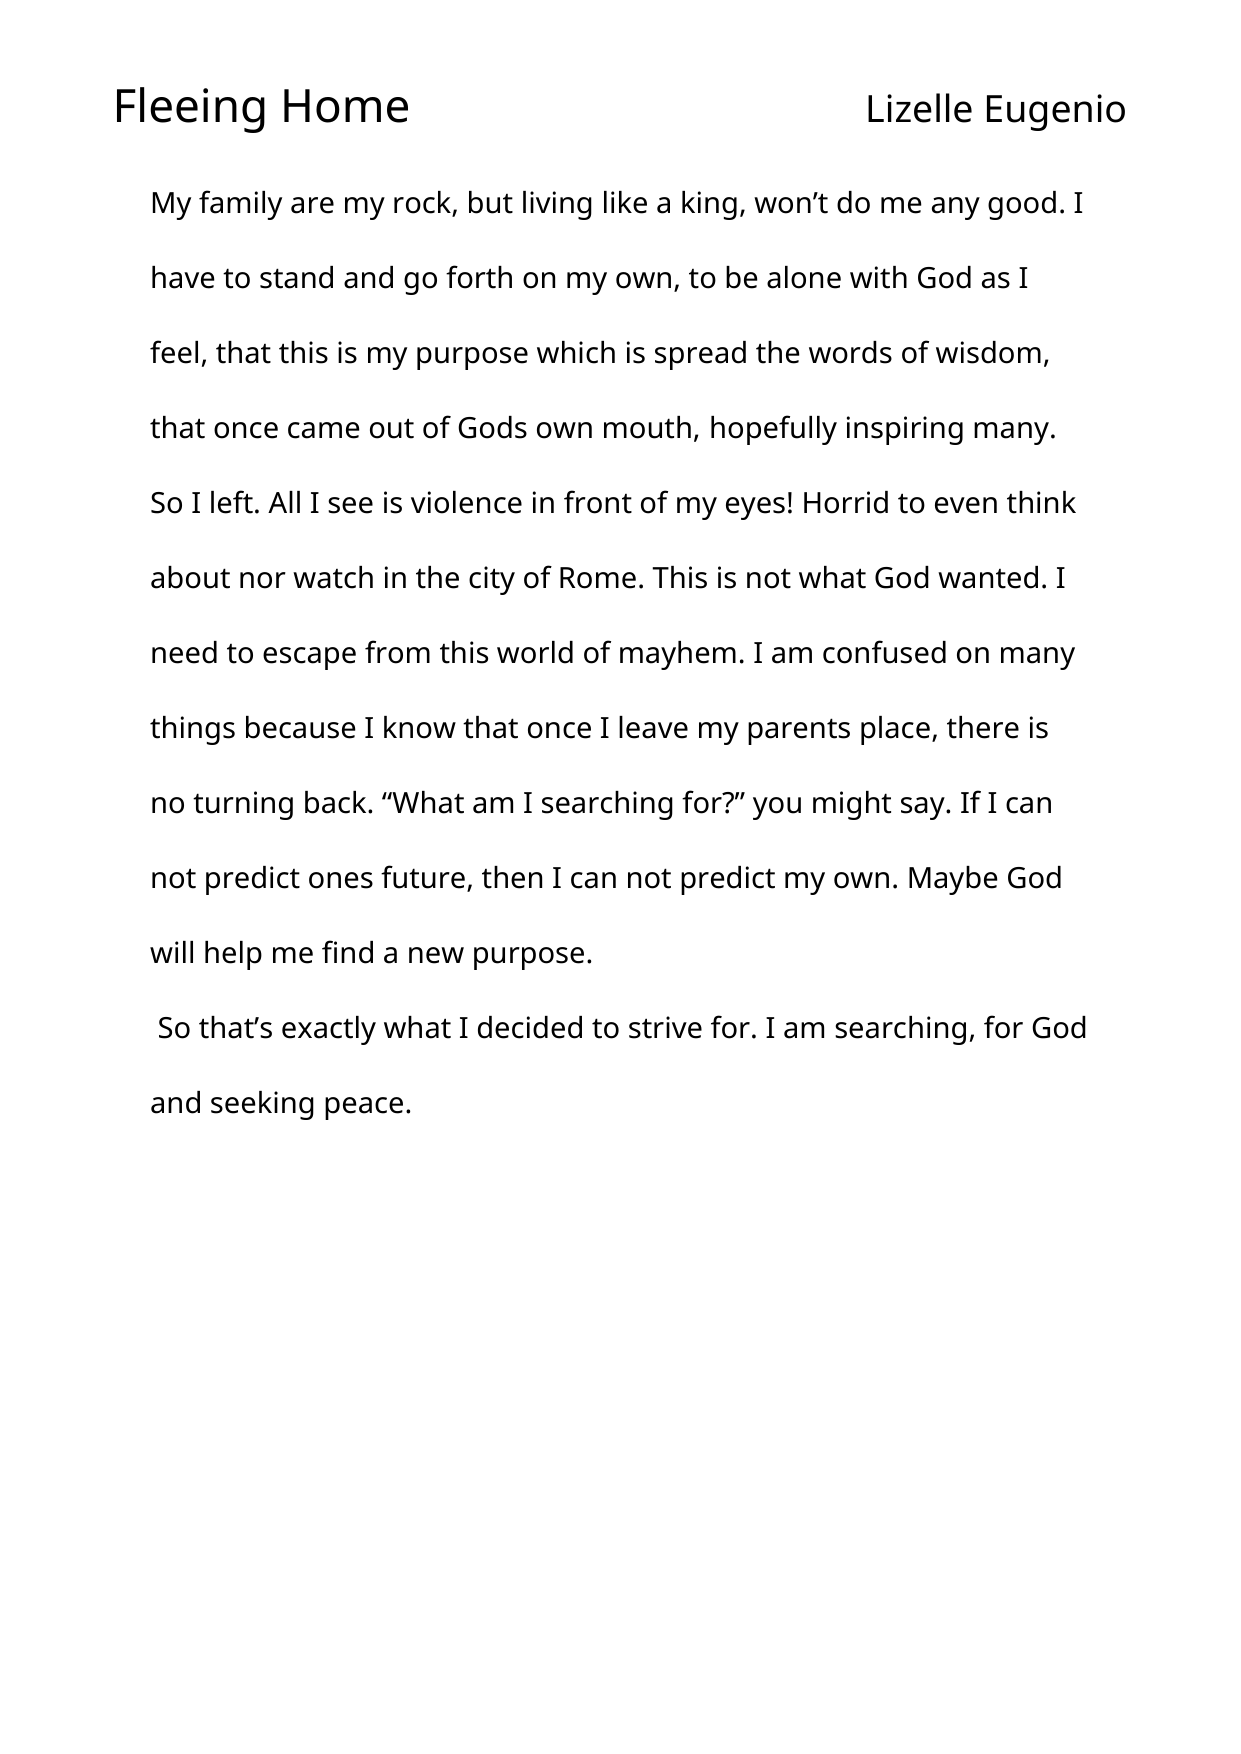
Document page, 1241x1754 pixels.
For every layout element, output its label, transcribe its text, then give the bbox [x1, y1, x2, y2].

text So that’s exactly what I decided to strive for. I am searching, for God and seeking peace. [150, 989, 1090, 1139]
text My family are my rock, but living like a king, won’t do me any good. I have to stand and go forth on my own, to be alone with God as I feel, that this is my purpose which is spread the words of wisdom, that once came out of Gods own mouth, hopefully inspiring many. So I left. All I see is violence in front of my eyes! Horrid to even think about nor watch in the city of Rome. This is not what God wanted. I need to escape from this world of mayhem. I am confused on many things because I know that once I leave my parents place, there is no turning back. “What am I searching for?” you might say. If I can not predict ones future, then I can not predict my own. Maybe God will help me find a new purpose. [150, 164, 1090, 989]
